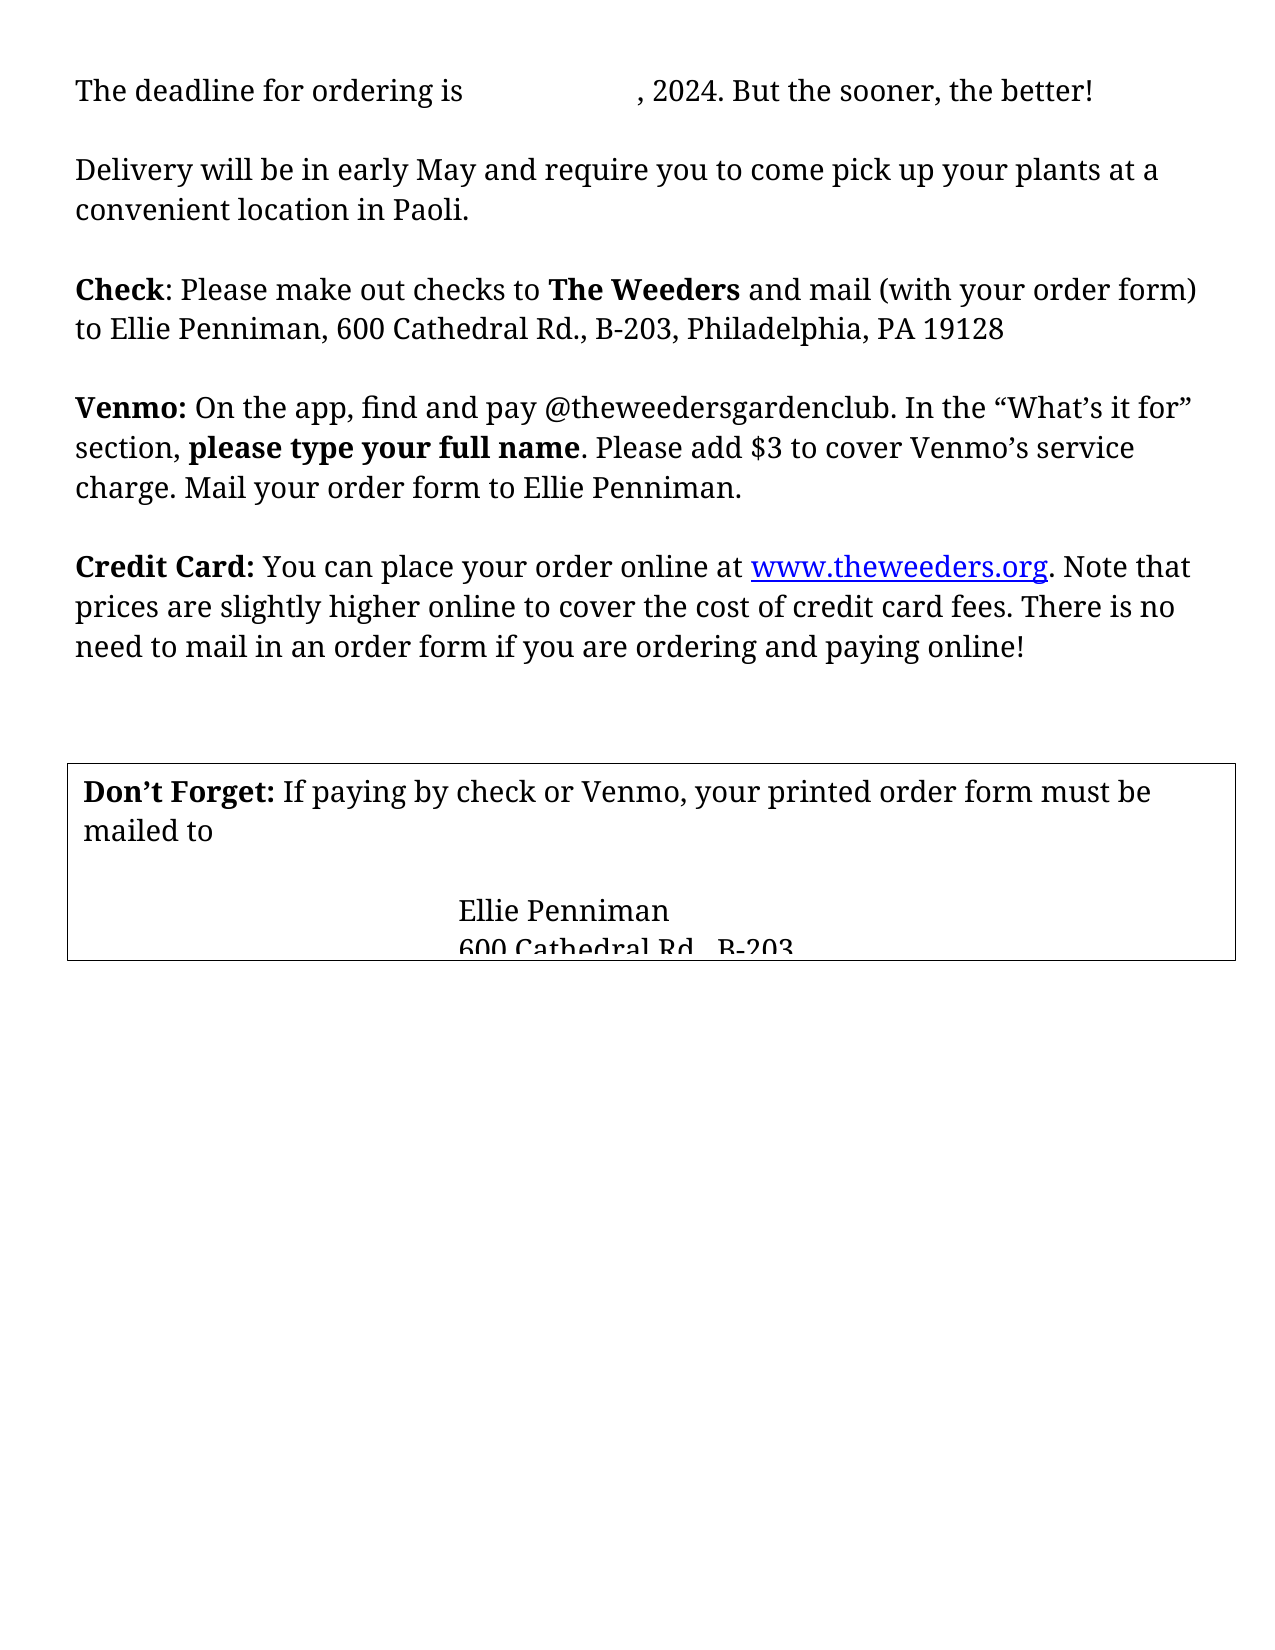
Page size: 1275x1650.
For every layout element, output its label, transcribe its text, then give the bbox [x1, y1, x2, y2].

text Delivery will be in early May and require you to come pick up your plants at a convenient location in Paoli. [75, 150, 1200, 229]
text The deadline for ordering is , 2024. But the sooner, the better! [75, 70, 1200, 110]
text Credit Card: You can place your order online at www.theweeders.org. Note that prices are slightly higher online to cover the cost of credit card fees. There is no need to mail in an order form if you are ordering and paying online! [75, 547, 1200, 666]
text Venmo: On the app, find and pay @theweedersgardenclub. In the “What’s it for” section, please type your full name. Please add $3 to cover Venmo’s service charge. Mail your order form to Ellie Penniman. [75, 388, 1200, 507]
text Check: Please make out checks to The Weeders and mail (with your order form) to Ellie Penniman, 600 Cathedral Rd., B-203, Philadelphia, PA 19128 [75, 269, 1200, 348]
